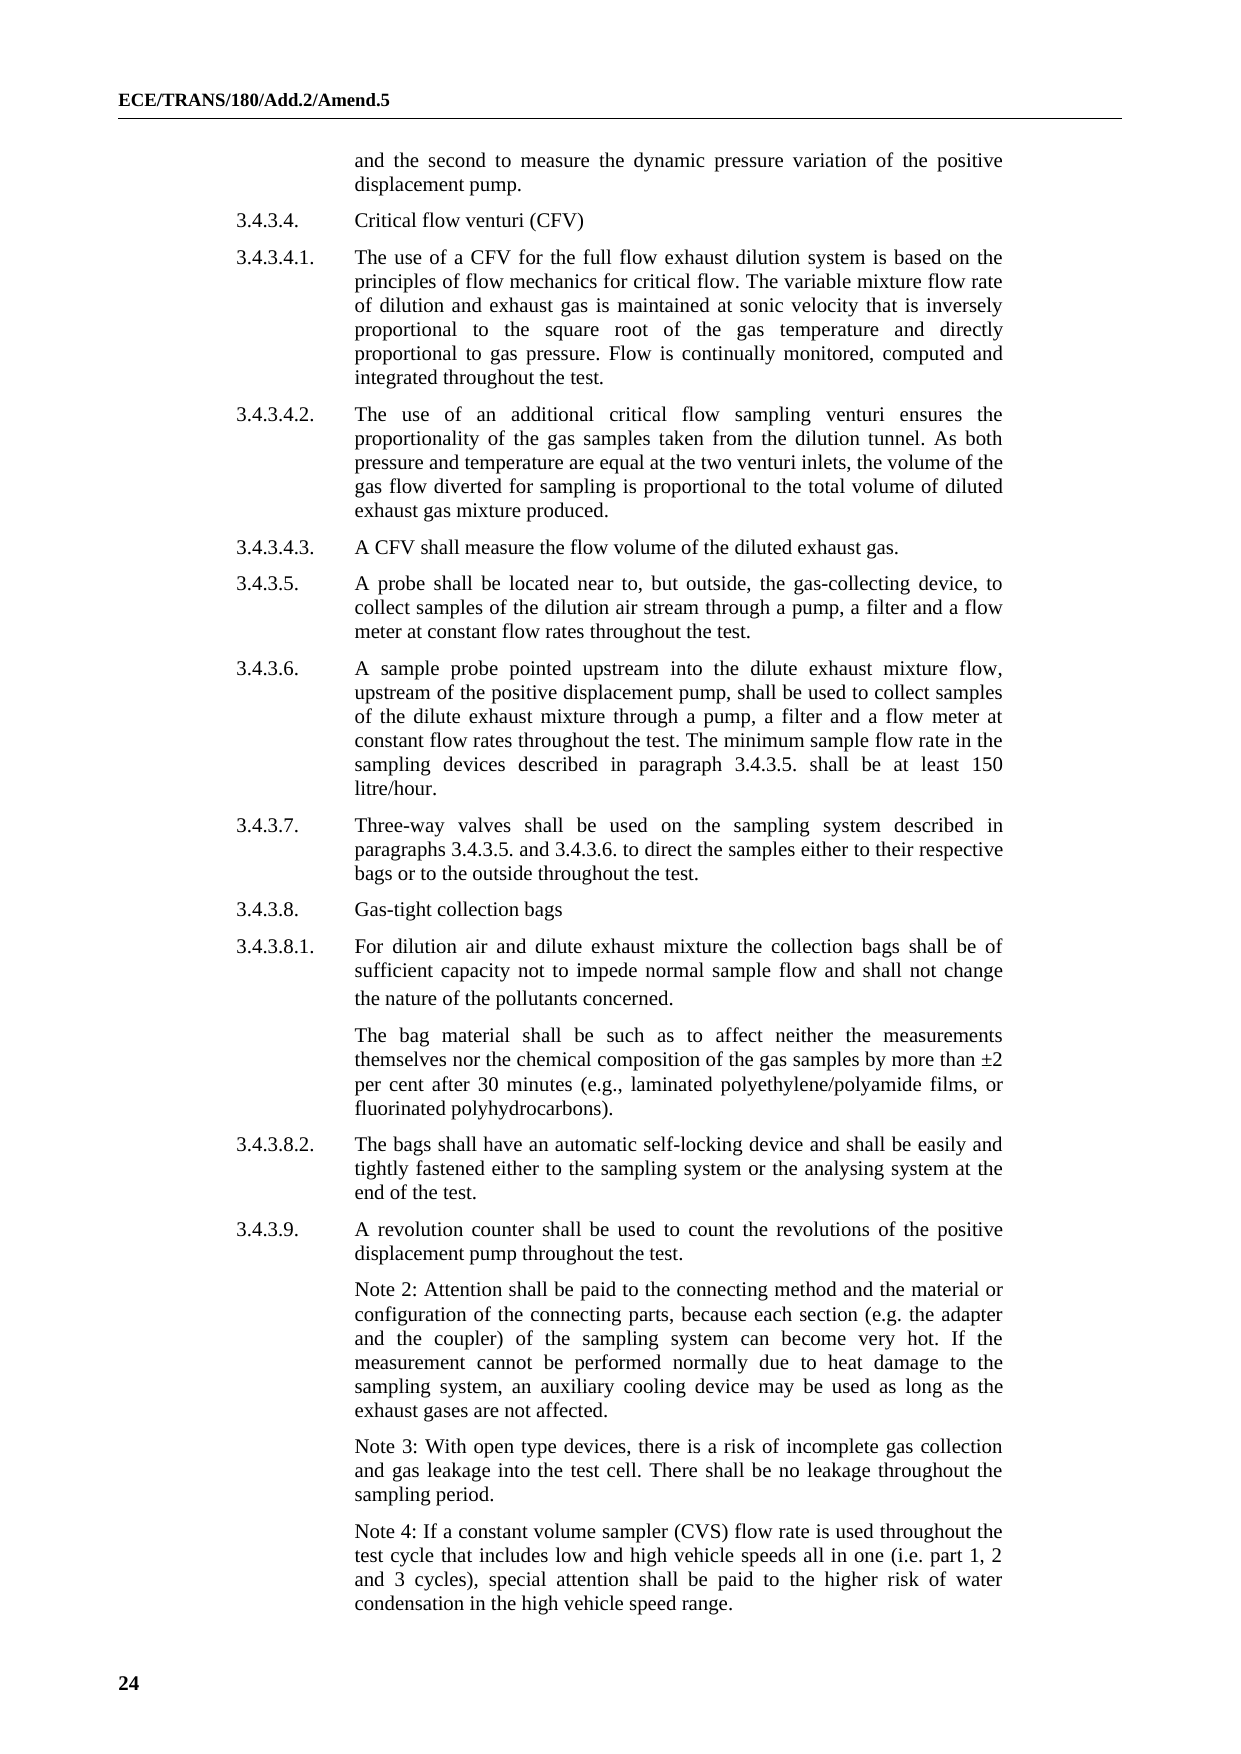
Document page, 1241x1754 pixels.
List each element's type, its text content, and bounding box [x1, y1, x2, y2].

list Note 2: Attention shall be paid to the connecting method and the material or configuration of the connecting parts, because each section (e.g. the adapter and the coupler) of the sampling system can become very hot. If the measurement cannot be performed normally due to heat damage to the sampling system, an auxiliary cooling device may be used as long as the exhaust gases are not affected. [354, 1277, 1004, 1422]
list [236, 148, 1004, 196]
list 3.4.3.4. Critical flow venturi (CFV) [236, 208, 1004, 232]
list Note 4: If a constant volume sampler (CVS) flow rate is used throughout the test cycle that includes low and high vehicle speeds all in one (i.e. part 1, 2 and 3 cycles), special attention shall be paid to the higher risk of water condensation in the high vehicle speed range. [354, 1519, 1004, 1615]
list 3.4.3.7. Three-way valves shall be used on the sampling system described in paragraphs 3.4.3.5. and 3.4.3.6. to direct the samples either to their respective bags or to the outside throughout the test. [236, 813, 1004, 885]
list 3.4.3.4.3. A CFV shall measure the flow volume of the diluted exhaust gas. [236, 534, 1004, 559]
list 3.4.3.9. A revolution counter shall be used to count the revolutions of the positive displacement pump throughout the test. [236, 1217, 1004, 1265]
list 3.4.3.5. A probe shall be located near to, but outside, the gas-collecting device, to collect samples of the dilution air stream through a pump, a filter and a flow meter at constant flow rates throughout the test. [236, 571, 1004, 643]
list 3.4.3.6. A sample probe pointed upstream into the dilute exhaust mixture flow, upstream of the positive displacement pump, shall be used to collect samples of the dilute exhaust mixture through a pump, a filter and a flow meter at constant flow rates throughout the test. The minimum sample flow rate in the sampling devices described in paragraph 3.4.3.5. shall be at least 150 litre/hour. [236, 656, 1004, 800]
list 3.4.3.8.2. The bags shall have an automatic self-locking device and shall be easily and tightly fastened either to the sampling system or the analysing system at the end of the test. [236, 1132, 1004, 1204]
list 3.4.3.4.1. The use of a CFV for the full flow exhaust dilution system is based on the principles of flow mechanics for critical flow. The variable mixture flow rate of dilution and exhaust gas is maintained at sonic velocity that is inversely proportional to the square root of the gas temperature and directly proportional to gas pressure. Flow is continually monitored, computed and integrated throughout the test. [236, 245, 1004, 389]
list Note 3: With open type devices, there is a risk of incomplete gas collection and gas leakage into the test cell. There shall be no leakage throughout the sampling period. [354, 1434, 1004, 1506]
list The bag material shall be such as to affect neither the measurements themselves nor the chemical composition of the gas samples by more than ±2 per cent after 30 minutes (e.g., laminated polyethylene/polyamide films, or fluorinated polyhydrocarbons). [354, 1023, 1004, 1119]
list 3.4.3.8.1. For dilution air and dilute exhaust mixture the collection bags shall be of sufficient capacity not to impede normal sample flow and shall not change the nature of the pollutants concerned. [236, 934, 1004, 1011]
list 3.4.3.8. Gas-tight collection bags [236, 897, 1004, 921]
list 3.4.3.4.2. The use of an additional critical flow sampling venturi ensures the proportionality of the gas samples taken from the dilution tunnel. As both pressure and temperature are equal at the two venturi inlets, the volume of the gas flow diverted for sampling is proportional to the total volume of diluted exhaust gas mixture produced. [236, 402, 1004, 522]
